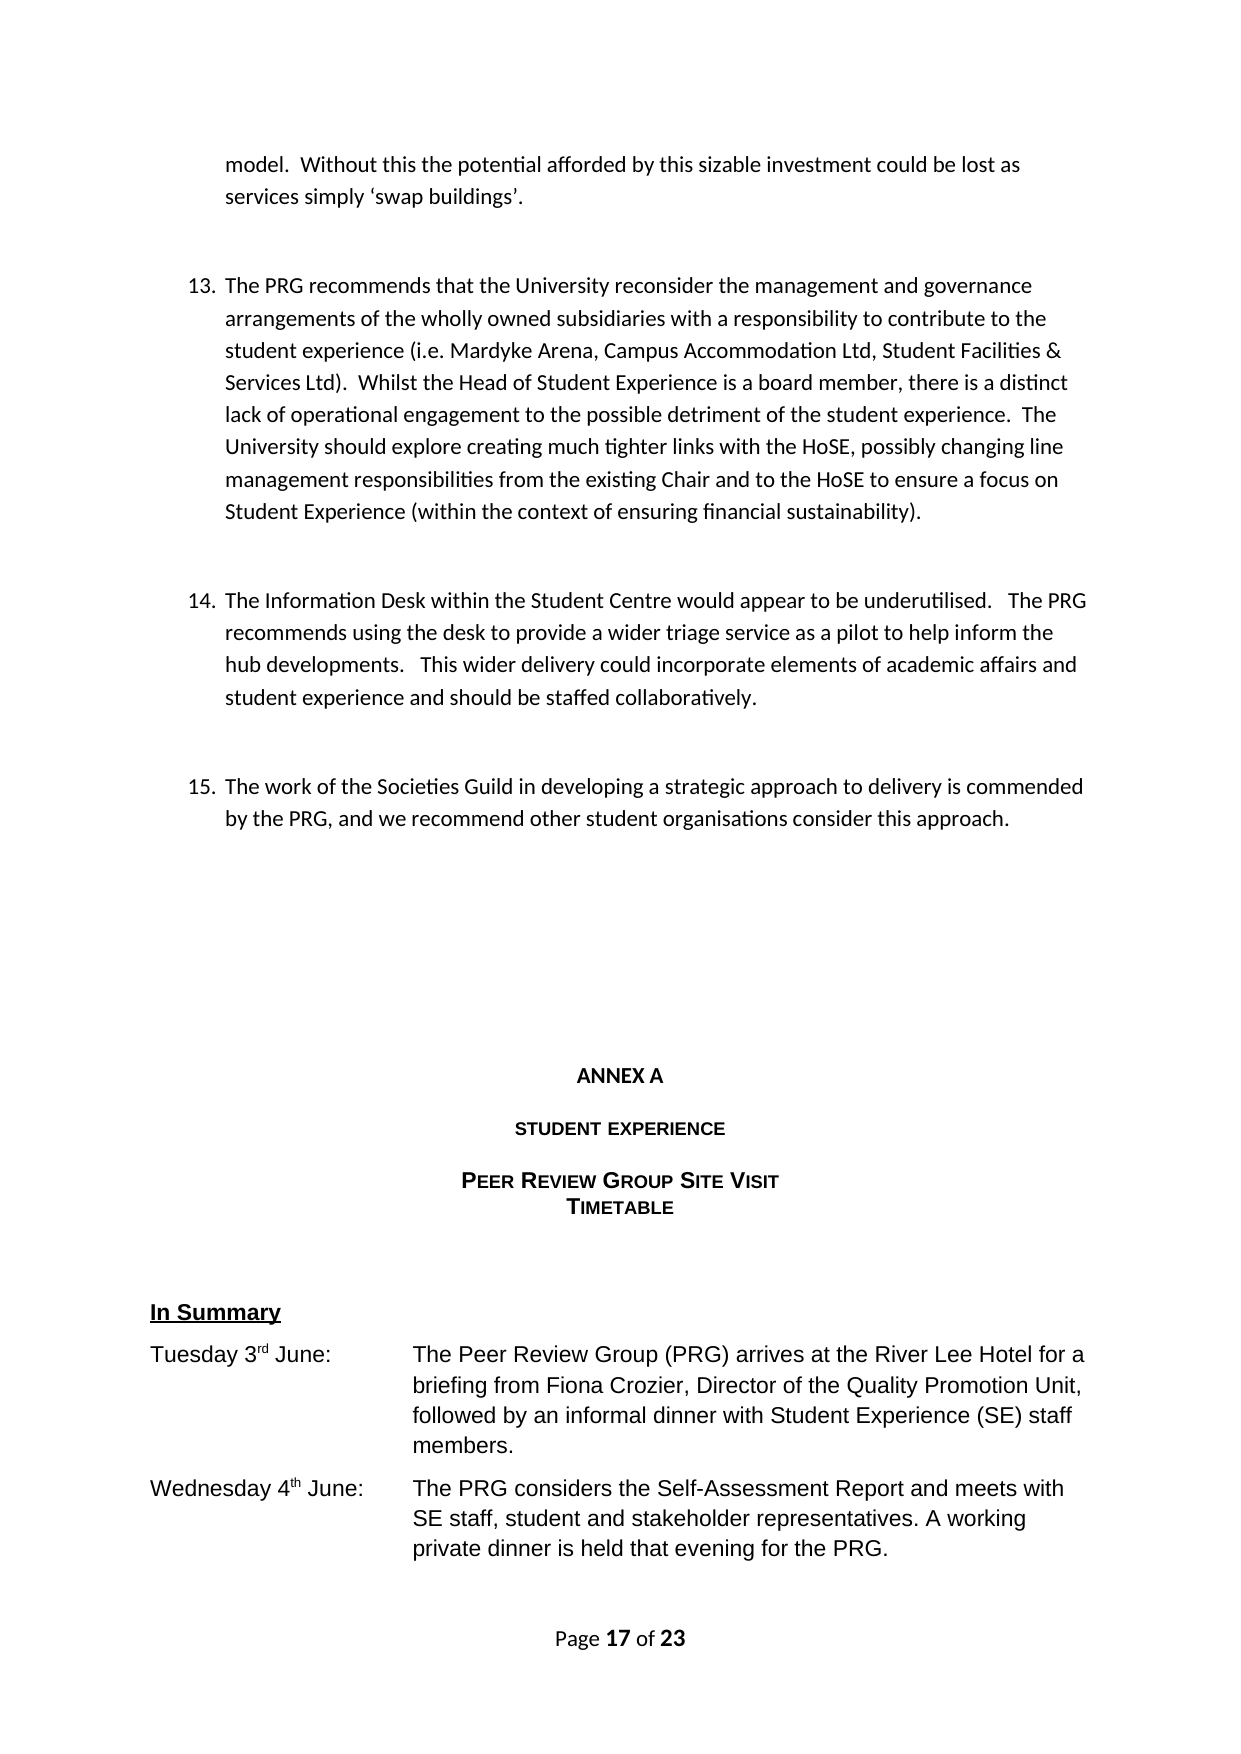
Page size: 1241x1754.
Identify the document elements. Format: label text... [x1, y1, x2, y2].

list The work of the Societies Guild in developing a strategic approach to delivery is commended by the PRG, and we recommend other student organisations consider this approach. [187, 772, 1090, 832]
title student experience [150, 1114, 1090, 1141]
text In Summary [150, 1299, 1090, 1325]
list The PRG recommends that the University reconsider the management and governance arrangements of the wholly owned subsidiaries with a responsibility to contribute to the student experience (i.e. Mardyke Arena, Campus Accommodation Ltd, Student Facilities & Services Ltd). Whilst the Head of Student Experience is a board member, there is a distinct lack of operational engagement to the possible detriment of the student experience. The University should explore creating much tighter links with the HoSE, possibly changing line management responsibilities from the existing Chair and to the HoSE to ensure a focus on Student Experience (within the context of ensuring financial sustainability). [187, 272, 1090, 525]
text Wednesday 4th June: The PRG considers the Self-Assessment Report and meets with SE staff, student and stakeholder representatives. A working private dinner is held that evening for the PRG. [150, 1475, 1090, 1561]
title Peer Review Group Site Visit [150, 1167, 1090, 1193]
title Timetable [150, 1193, 1090, 1219]
text ANNEX A [150, 1061, 1090, 1089]
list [187, 150, 1090, 210]
text Tuesday 3rd June: The Peer Review Group (PRG) arrives at the River Lee Hotel for a briefing from Fiona Crozier, Director of the Quality Promotion Unit, followed by an informal dinner with Student Experience (SE) staff members. [150, 1341, 1090, 1458]
list The Information Desk within the Student Centre would appear to be underutilised. The PRG recommends using the desk to provide a wider triage service as a pilot to help inform the hub developments. This wider delivery could incorporate elements of academic affairs and student experience and should be staffed collaboratively. [187, 586, 1090, 711]
